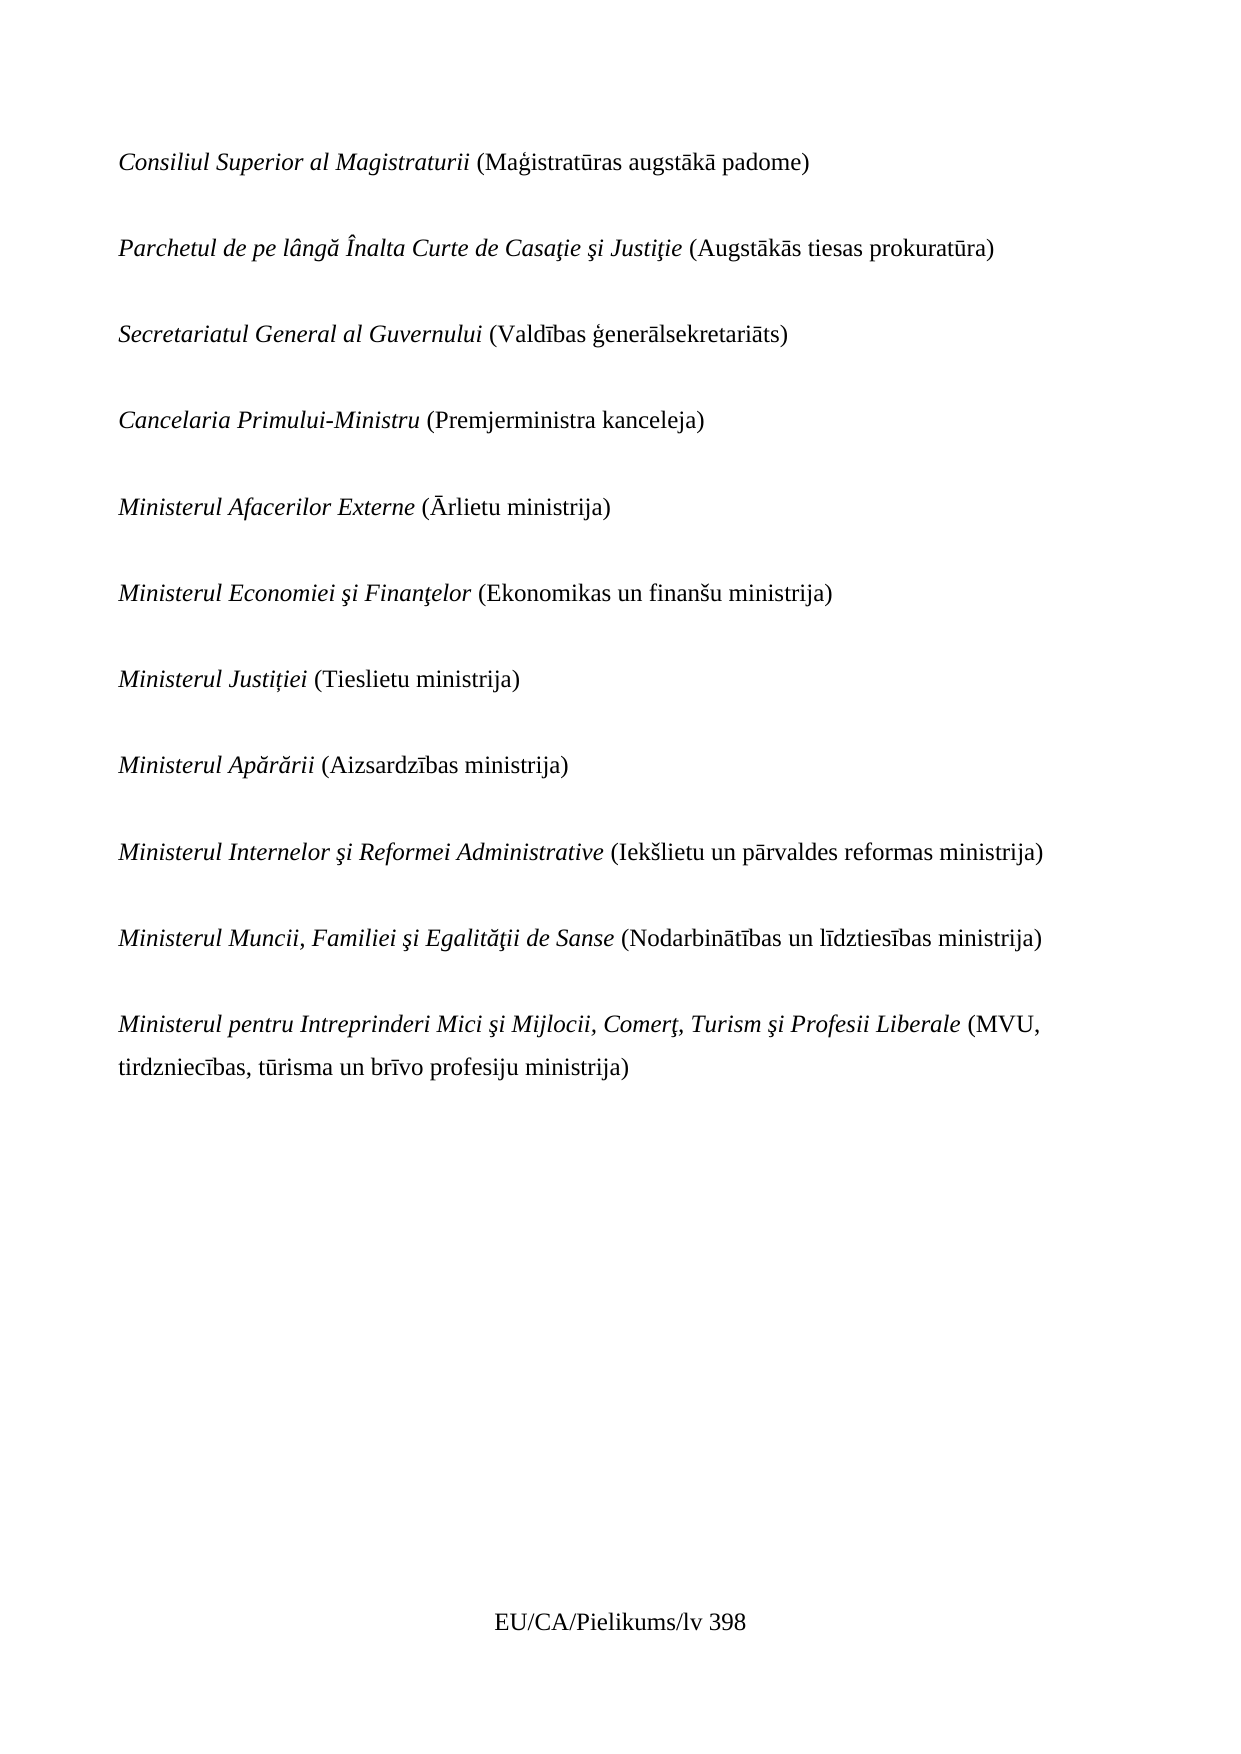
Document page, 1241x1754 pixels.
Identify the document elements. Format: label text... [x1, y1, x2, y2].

text Ministerul Justiției (Tieslietu ministrija) [118, 664, 1122, 693]
text Ministerul Muncii, Familiei şi Egalităţii de Sanse (Nodarbinātības un līdztiesības ministrija) [118, 923, 1122, 952]
text Parchetul de pe lângă Înalta Curte de Casaţie şi Justiţie (Augstākās tiesas prokuratūra) [118, 233, 1122, 262]
text Ministerul Internelor şi Reformei Administrative (Iekšlietu un pārvaldes reformas ministrija) [118, 837, 1122, 866]
text Ministerul Economiei şi Finanţelor (Ekonomikas un finanšu ministrija) [118, 578, 1122, 607]
text Secretariatul General al Guvernului (Valdības ģenerālsekretariāts) [118, 319, 1122, 348]
text Ministerul Apărării (Aizsardzības ministrija) [118, 751, 1122, 779]
text Consiliul Superior al Magistraturii (Maģistratūras augstākā padome) [118, 147, 1122, 176]
text Cancelaria Primului-Ministru (Premjerministra kanceleja) [118, 406, 1122, 434]
text Ministerul pentru Intreprinderi Mici şi Mijlocii, Comerţ, Turism şi Profesii Liberale (MVU, tirdzniecības, tūrisma un brīvo profesiju ministrija) [118, 1009, 1122, 1081]
text Ministerul Afacerilor Externe (Ārlietu ministrija) [118, 492, 1122, 521]
